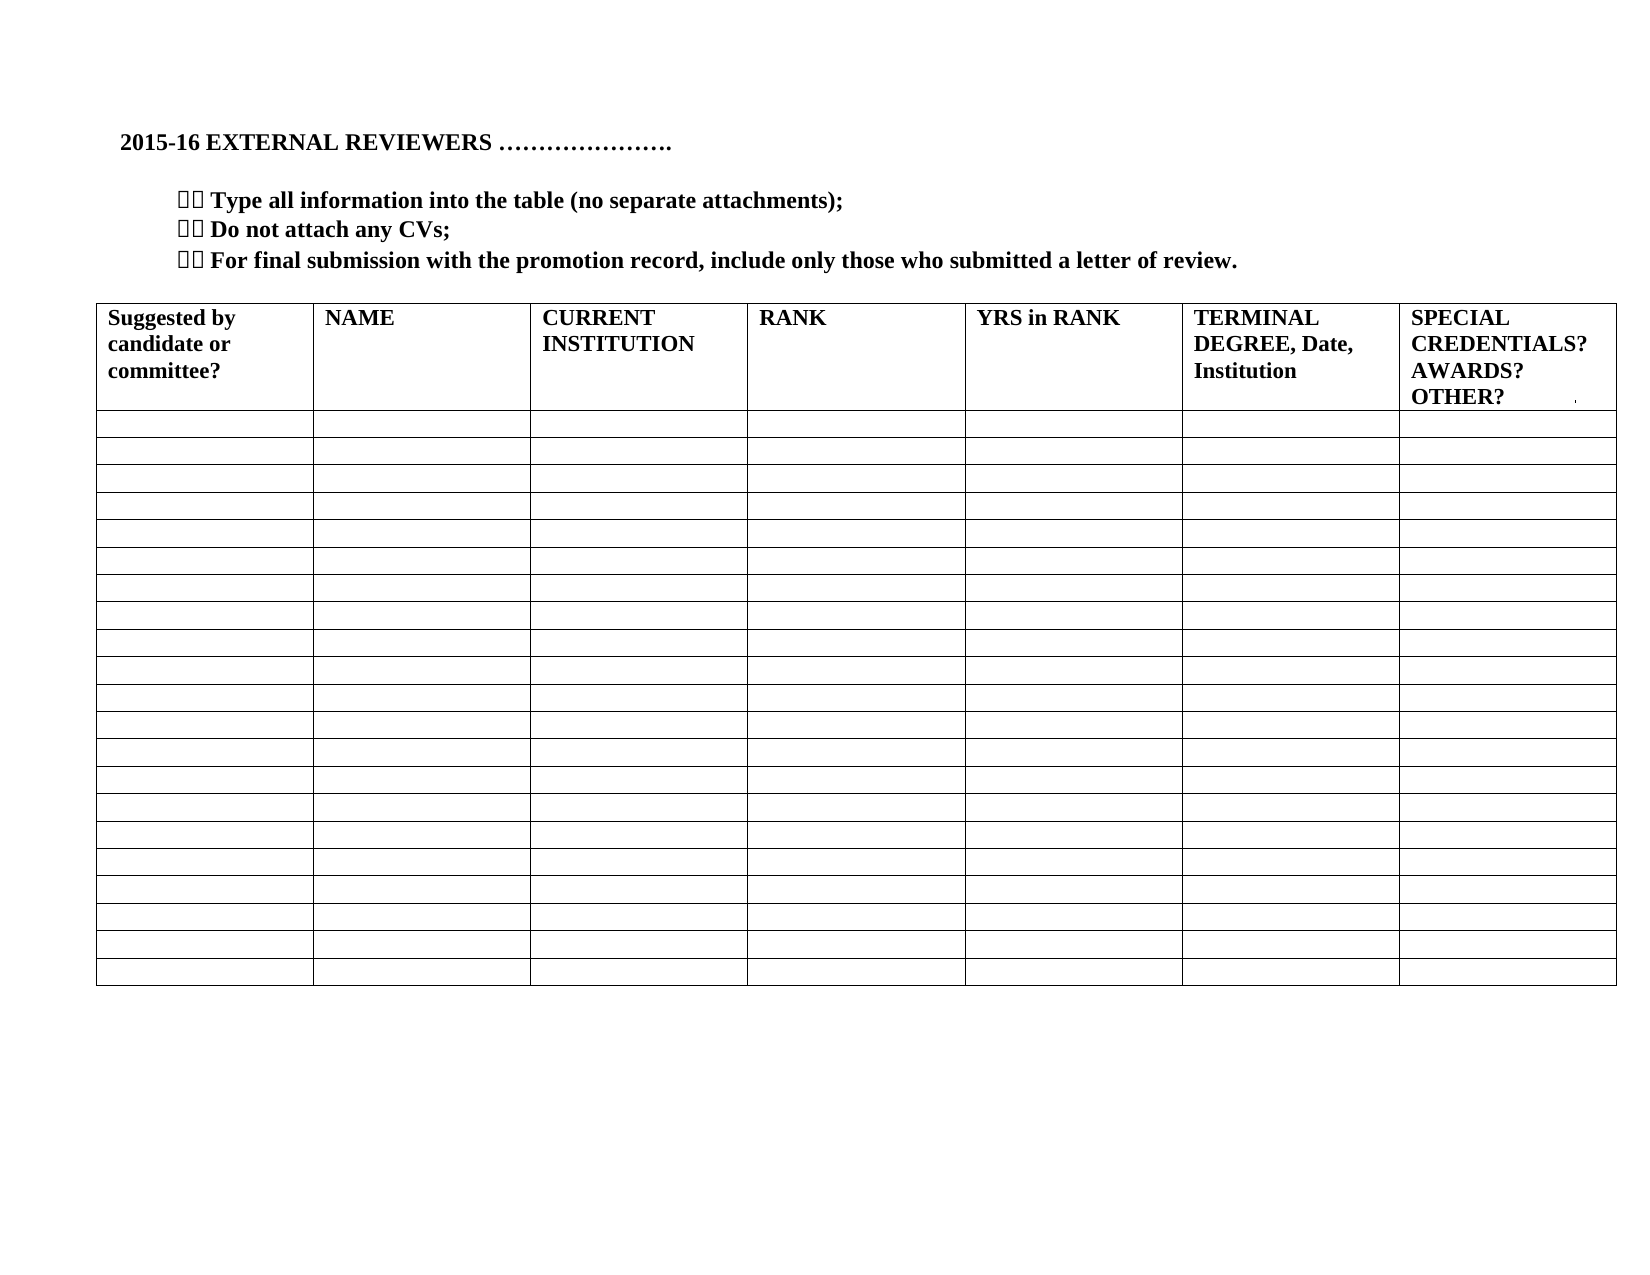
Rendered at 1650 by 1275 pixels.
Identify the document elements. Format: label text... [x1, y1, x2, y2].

table_cell [1400, 411, 1616, 437]
table_cell [314, 575, 530, 601]
table_cell [531, 959, 747, 985]
table_header SPECIAL CREDENTIALS? AWARDS? OTHER? [1400, 304, 1616, 409]
table_cell [966, 493, 1182, 519]
table_cell [314, 685, 530, 711]
table_cell [966, 630, 1182, 656]
table_cell [314, 794, 530, 821]
table_cell [1183, 575, 1399, 601]
table_cell [748, 849, 965, 875]
table_cell [748, 739, 965, 766]
table_cell [531, 931, 747, 957]
table_cell [966, 548, 1182, 574]
table_cell [531, 794, 747, 821]
table_cell [314, 548, 530, 574]
table_cell [1183, 904, 1399, 930]
table_cell [531, 849, 747, 875]
table_cell [97, 657, 313, 683]
table_cell [966, 575, 1182, 601]
table_cell [531, 685, 747, 711]
table_cell [966, 411, 1182, 437]
table_cell [314, 465, 530, 492]
table_cell [1183, 794, 1399, 821]
table_cell [314, 520, 530, 547]
table_cell [748, 548, 965, 574]
table_cell [314, 767, 530, 793]
table_cell [748, 794, 965, 821]
table_cell [966, 657, 1182, 683]
table_cell [748, 575, 965, 601]
table_cell [1400, 493, 1616, 519]
table_cell [314, 931, 530, 957]
table_cell [1400, 575, 1616, 601]
table_cell [966, 438, 1182, 464]
table_cell [97, 685, 313, 711]
table_cell [97, 822, 313, 848]
table_cell [1183, 630, 1399, 656]
table_cell [748, 876, 965, 903]
table_cell [314, 959, 530, 985]
table_cell [748, 657, 965, 683]
table_cell [966, 794, 1182, 821]
table_cell [531, 465, 747, 492]
table_cell [748, 904, 965, 930]
table_cell [531, 575, 747, 601]
table_cell [314, 739, 530, 766]
table_cell [748, 411, 965, 437]
table_cell [1400, 630, 1616, 656]
table_cell [97, 602, 313, 629]
table_header YRS in RANK [966, 304, 1182, 409]
text Type all information into the table (no separate attachments); [176, 183, 1596, 215]
table_cell [314, 849, 530, 875]
table_cell [97, 794, 313, 821]
table_cell [748, 493, 965, 519]
text 2015-16 EXTERNAL REVIEWERS …………………. [120, 128, 1596, 155]
table_cell [314, 822, 530, 848]
table_cell [966, 739, 1182, 766]
table_cell [1400, 822, 1616, 848]
table_cell [1183, 411, 1399, 437]
table_cell [1400, 657, 1616, 683]
table_cell [314, 602, 530, 629]
table_cell [1183, 876, 1399, 903]
table_cell [531, 904, 747, 930]
table_cell [97, 849, 313, 875]
table_cell [748, 767, 965, 793]
table_cell [1400, 739, 1616, 766]
table_cell [531, 630, 747, 656]
table_cell [1400, 767, 1616, 793]
table_cell [97, 739, 313, 766]
table_cell [97, 411, 313, 437]
table_cell [1400, 904, 1616, 930]
table_cell [314, 904, 530, 930]
table_cell [748, 822, 965, 848]
table_cell [1183, 548, 1399, 574]
table_header Suggested by candidate or committee? [97, 304, 313, 409]
table_cell [966, 931, 1182, 957]
table_cell [748, 520, 965, 547]
table_cell [314, 438, 530, 464]
table_cell [97, 520, 313, 547]
table_cell [314, 493, 530, 519]
table_cell [1183, 849, 1399, 875]
table_cell [966, 465, 1182, 492]
table_cell [531, 493, 747, 519]
table_cell [97, 931, 313, 957]
text Do not attach any CVs; [176, 215, 1596, 243]
table_cell [1183, 739, 1399, 766]
table_cell [1183, 931, 1399, 957]
table_cell [531, 712, 747, 738]
table_cell [531, 520, 747, 547]
table_cell [1183, 959, 1399, 985]
table_cell [1400, 794, 1616, 821]
table_cell [314, 630, 530, 656]
table_cell [748, 959, 965, 985]
table_cell [748, 438, 965, 464]
table_header TERMINAL DEGREE, Date, Institution [1183, 304, 1399, 409]
text For final submission with the promotion record, include only those who submitted a letter of review. [176, 243, 1596, 276]
table_cell [966, 849, 1182, 875]
table_cell [1183, 602, 1399, 629]
table_cell [531, 767, 747, 793]
table_cell [97, 630, 313, 656]
table_cell [97, 712, 313, 738]
table_cell [1400, 438, 1616, 464]
table_cell [1183, 438, 1399, 464]
table_cell [1400, 465, 1616, 492]
table_cell [748, 931, 965, 957]
table_cell [97, 548, 313, 574]
table_header RANK [748, 304, 965, 409]
table_cell [97, 876, 313, 903]
table_cell [1183, 822, 1399, 848]
table_cell [97, 959, 313, 985]
table_cell [1400, 876, 1616, 903]
table_cell [314, 876, 530, 903]
table_cell [1400, 849, 1616, 875]
table_cell [97, 465, 313, 492]
table_cell [314, 411, 530, 437]
table_cell [748, 712, 965, 738]
table_cell [1400, 685, 1616, 711]
table_cell [748, 685, 965, 711]
table_cell [97, 438, 313, 464]
table_cell [314, 657, 530, 683]
table_cell [966, 767, 1182, 793]
table_cell [97, 904, 313, 930]
table_cell [748, 630, 965, 656]
table_cell [97, 575, 313, 601]
table_cell [97, 493, 313, 519]
table_cell [1183, 465, 1399, 492]
table_cell [1183, 712, 1399, 738]
table_cell [1400, 959, 1616, 985]
table_header NAME [314, 304, 530, 409]
table_cell [1400, 520, 1616, 547]
table_cell [531, 411, 747, 437]
table_cell [1400, 602, 1616, 629]
table_cell [531, 548, 747, 574]
table_cell [966, 602, 1182, 629]
table_cell [531, 822, 747, 848]
table_cell [97, 767, 313, 793]
table_cell [1400, 712, 1616, 738]
table_cell [531, 739, 747, 766]
table_cell [531, 657, 747, 683]
table_cell [314, 712, 530, 738]
table_header CURRENT INSTITUTION [531, 304, 747, 409]
table_cell [966, 959, 1182, 985]
table_cell [531, 876, 747, 903]
table_cell [1400, 548, 1616, 574]
table_cell [966, 685, 1182, 711]
table_cell [1183, 493, 1399, 519]
table_cell [1183, 767, 1399, 793]
table_cell [966, 876, 1182, 903]
table_cell [748, 602, 965, 629]
table_cell [966, 712, 1182, 738]
table_cell [531, 602, 747, 629]
table_cell [966, 822, 1182, 848]
table_cell [1183, 685, 1399, 711]
table_cell [1183, 520, 1399, 547]
table_cell [1183, 657, 1399, 683]
table_cell [531, 438, 747, 464]
table_cell [1400, 931, 1616, 957]
table_cell [748, 465, 965, 492]
table_cell [966, 520, 1182, 547]
table_cell [966, 904, 1182, 930]
